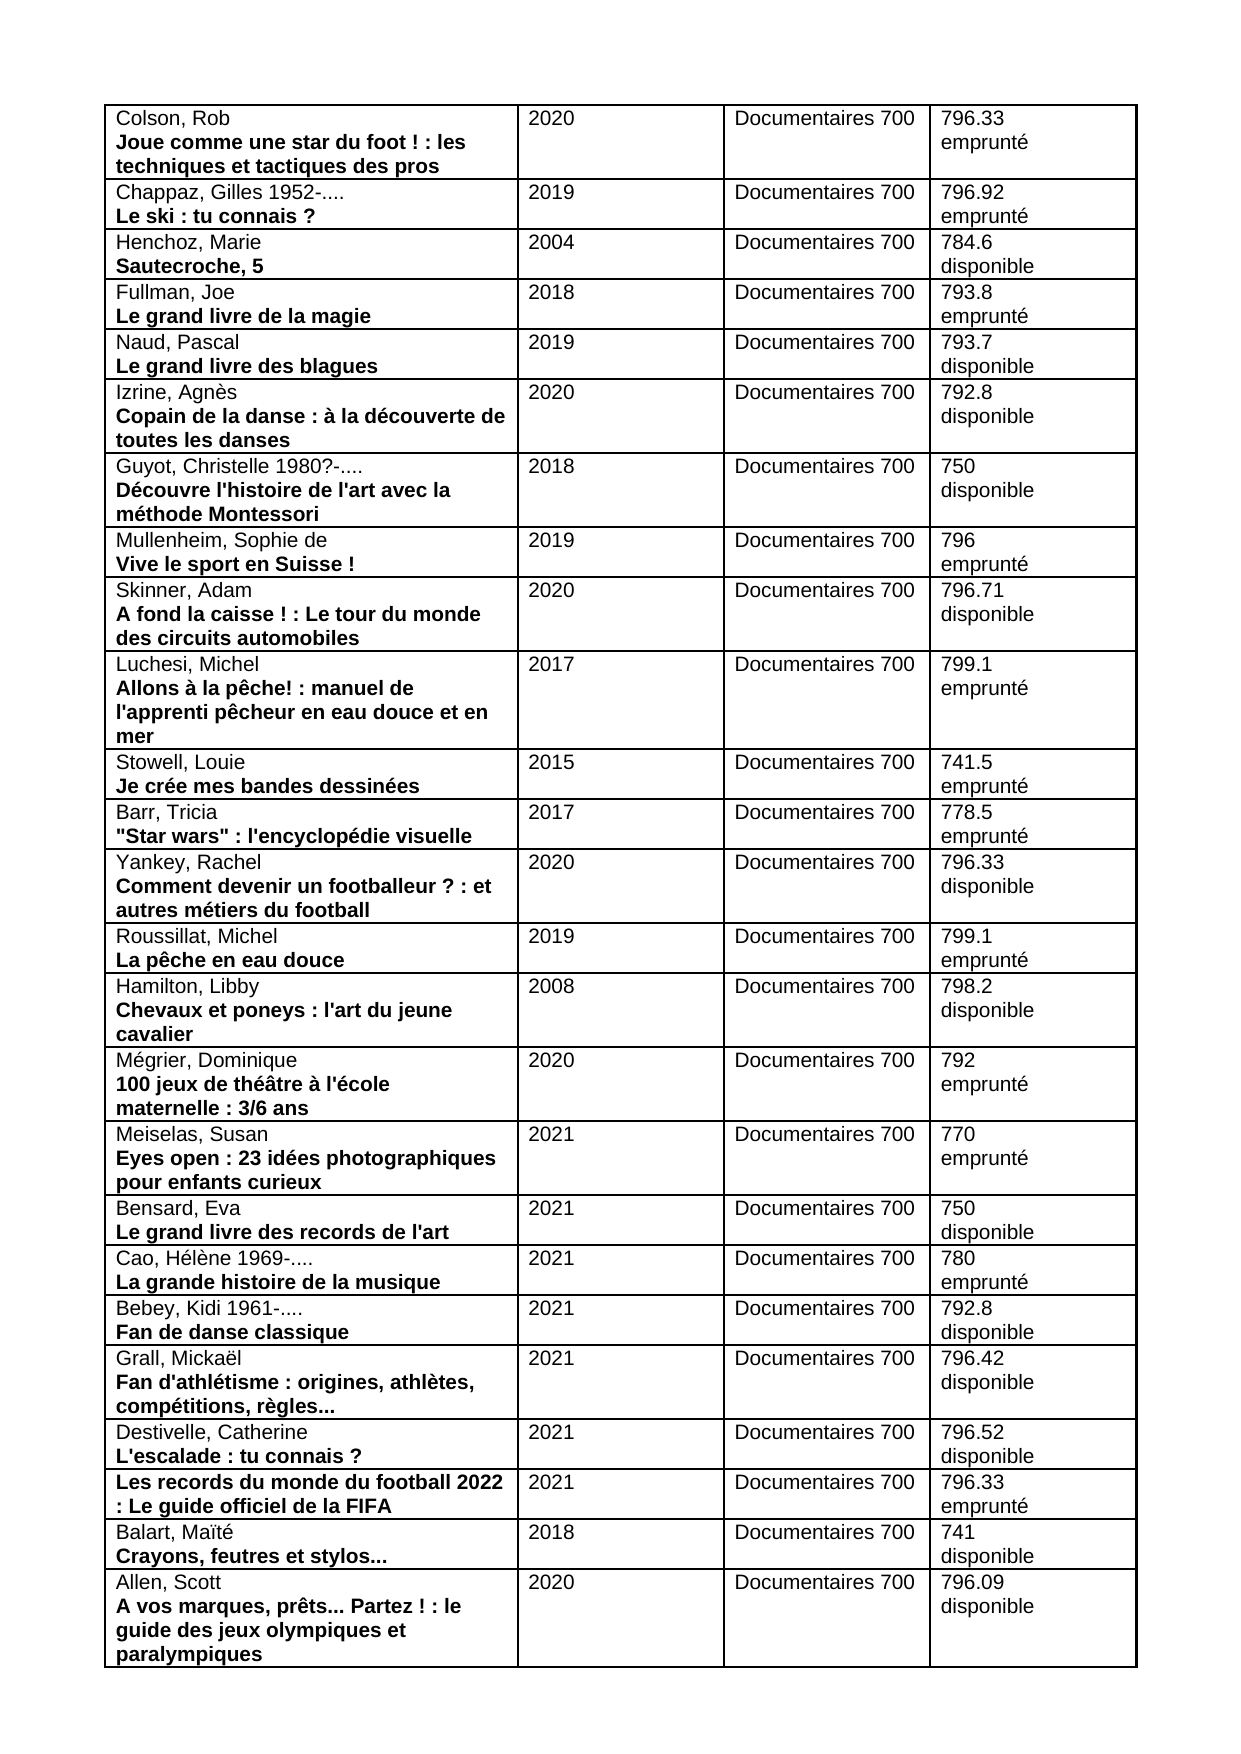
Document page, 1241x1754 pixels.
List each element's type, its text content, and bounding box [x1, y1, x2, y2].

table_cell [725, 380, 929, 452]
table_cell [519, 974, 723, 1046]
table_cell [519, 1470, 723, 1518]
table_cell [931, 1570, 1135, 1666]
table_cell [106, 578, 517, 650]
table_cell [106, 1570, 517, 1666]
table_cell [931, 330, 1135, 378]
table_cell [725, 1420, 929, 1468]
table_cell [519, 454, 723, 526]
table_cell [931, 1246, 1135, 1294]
table_cell Documentaires 700 [725, 106, 929, 178]
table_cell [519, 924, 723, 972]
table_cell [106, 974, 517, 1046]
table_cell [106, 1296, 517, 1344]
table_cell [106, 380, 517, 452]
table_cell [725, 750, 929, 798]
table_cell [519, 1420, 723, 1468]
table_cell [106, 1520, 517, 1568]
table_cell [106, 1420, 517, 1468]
table_cell Documentaires 700 [725, 230, 929, 278]
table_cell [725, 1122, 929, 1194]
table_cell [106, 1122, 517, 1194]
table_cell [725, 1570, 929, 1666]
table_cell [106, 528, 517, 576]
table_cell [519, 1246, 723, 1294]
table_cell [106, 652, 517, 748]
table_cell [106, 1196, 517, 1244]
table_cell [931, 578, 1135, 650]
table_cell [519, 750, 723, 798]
table_cell 796.33 emprunté [931, 106, 1135, 178]
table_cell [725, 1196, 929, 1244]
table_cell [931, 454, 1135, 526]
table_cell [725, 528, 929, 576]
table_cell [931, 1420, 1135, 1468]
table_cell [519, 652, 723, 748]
table_cell Naud, Pascal Le grand livre des blagues [106, 330, 517, 378]
table_cell Fullman, Joe Le grand livre de la magie [106, 280, 517, 328]
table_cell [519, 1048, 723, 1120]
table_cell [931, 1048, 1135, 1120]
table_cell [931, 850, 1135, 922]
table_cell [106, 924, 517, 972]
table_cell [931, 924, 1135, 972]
table_cell Chappaz, Gilles 1952-.... Le ski : tu connais ? [106, 180, 517, 228]
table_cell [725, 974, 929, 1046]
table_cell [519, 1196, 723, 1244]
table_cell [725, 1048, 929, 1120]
table_cell 2019 [519, 180, 723, 228]
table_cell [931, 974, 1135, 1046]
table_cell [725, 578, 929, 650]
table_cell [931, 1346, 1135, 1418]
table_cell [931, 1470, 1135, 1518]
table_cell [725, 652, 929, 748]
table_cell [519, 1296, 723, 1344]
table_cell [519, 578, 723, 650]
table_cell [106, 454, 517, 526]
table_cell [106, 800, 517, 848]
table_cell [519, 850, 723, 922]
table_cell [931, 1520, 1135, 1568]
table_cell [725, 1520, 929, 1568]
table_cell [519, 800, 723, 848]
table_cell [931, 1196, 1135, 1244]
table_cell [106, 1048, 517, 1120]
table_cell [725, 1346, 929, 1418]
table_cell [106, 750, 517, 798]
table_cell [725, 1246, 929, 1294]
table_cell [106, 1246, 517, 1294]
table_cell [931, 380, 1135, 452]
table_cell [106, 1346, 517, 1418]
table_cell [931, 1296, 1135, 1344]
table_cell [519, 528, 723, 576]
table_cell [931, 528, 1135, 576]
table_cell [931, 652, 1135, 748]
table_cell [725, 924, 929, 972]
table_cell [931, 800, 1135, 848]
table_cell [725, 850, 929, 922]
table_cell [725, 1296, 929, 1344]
table_cell Henchoz, Marie Sautecroche, 5 [106, 230, 517, 278]
table_cell 2018 [519, 280, 723, 328]
table_cell 2004 [519, 230, 723, 278]
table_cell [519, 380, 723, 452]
table_cell Documentaires 700 [725, 280, 929, 328]
table_cell 793.8 emprunté [931, 280, 1135, 328]
table_cell 2020 [519, 106, 723, 178]
table_cell 784.6 disponible [931, 230, 1135, 278]
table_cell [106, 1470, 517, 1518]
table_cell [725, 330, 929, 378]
table_cell 796.92 emprunté [931, 180, 1135, 228]
table_cell Documentaires 700 [725, 180, 929, 228]
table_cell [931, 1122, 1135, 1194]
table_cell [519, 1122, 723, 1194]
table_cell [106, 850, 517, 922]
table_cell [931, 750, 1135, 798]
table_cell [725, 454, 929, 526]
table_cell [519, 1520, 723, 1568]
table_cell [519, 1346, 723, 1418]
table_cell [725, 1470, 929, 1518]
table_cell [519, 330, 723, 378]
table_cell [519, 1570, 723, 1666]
table_cell Colson, Rob Joue comme une star du foot ! : les techniques et tactiques des pros [106, 106, 517, 178]
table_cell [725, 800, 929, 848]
